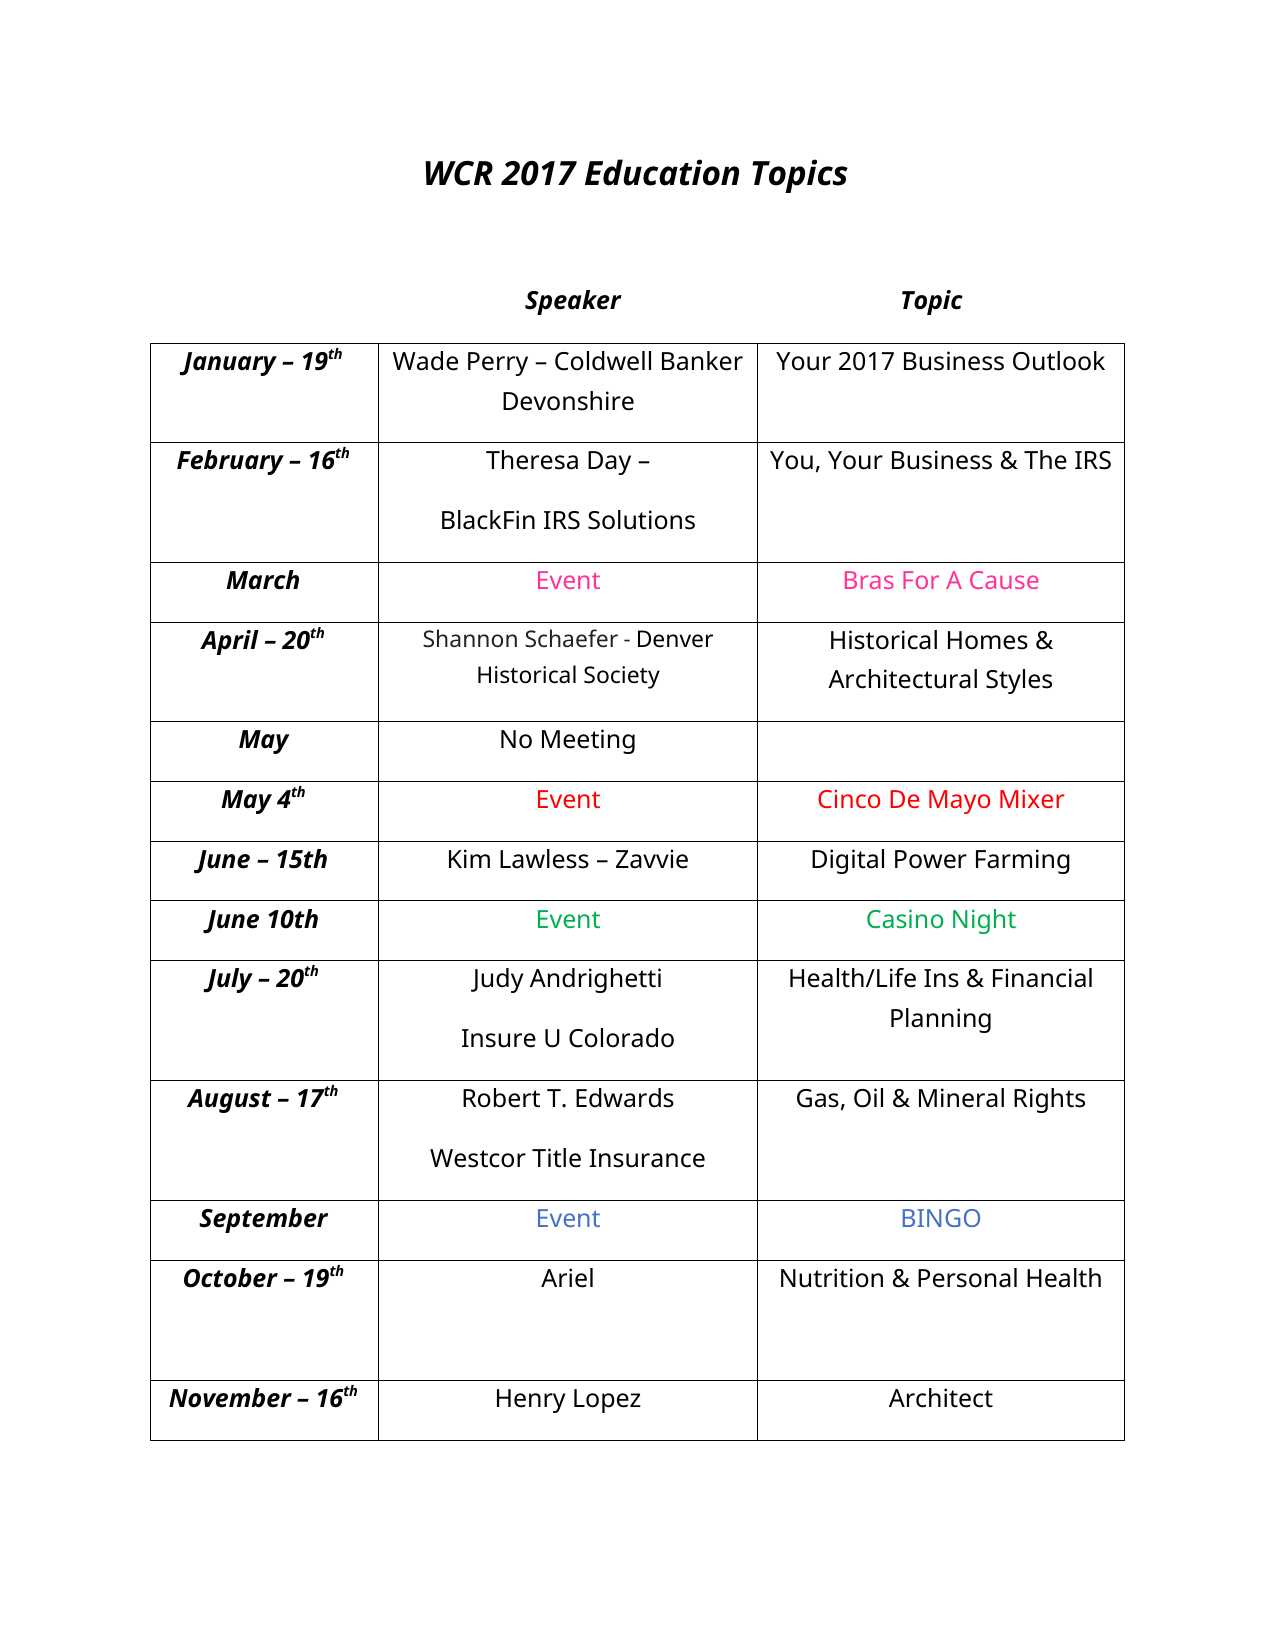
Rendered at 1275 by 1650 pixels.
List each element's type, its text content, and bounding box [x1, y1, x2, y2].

table_header Wade Perry – Coldwell Banker Devonshire [379, 344, 757, 442]
table_cell Nutrition & Personal Health [758, 1261, 1124, 1380]
table_cell Gas, Oil & Mineral Rights [758, 1081, 1124, 1200]
text WCR 2017 Education Topics [150, 150, 1125, 195]
table_cell Bras For A Cause [758, 563, 1124, 622]
table_cell Event [379, 563, 757, 622]
table_cell Digital Power Farming [758, 842, 1124, 900]
table_cell [758, 722, 1124, 781]
table_cell Event [379, 901, 757, 960]
table_cell Architect [758, 1381, 1124, 1439]
table_header January – 19th [151, 344, 378, 442]
table_cell Robert T. Edwards Westcor Title Insurance [379, 1081, 757, 1200]
table_cell April – 20th [151, 623, 378, 721]
table_cell Shannon Schaefer - Denver Historical Society [379, 623, 757, 721]
table_cell Ariel [379, 1261, 757, 1380]
table_cell You, Your Business & The IRS [758, 443, 1124, 562]
table_cell No Meeting [379, 722, 757, 781]
table_cell Event [379, 1201, 757, 1259]
table_cell May 4th [151, 782, 378, 841]
table_cell Health/Life Ins & Financial Planning [758, 961, 1124, 1080]
table_cell Kim Lawless – Zavvie [379, 842, 757, 900]
table_cell November – 16th [151, 1381, 378, 1439]
table_cell May [151, 722, 378, 781]
text Speaker Topic [450, 283, 1125, 317]
table_cell August – 17th [151, 1081, 378, 1200]
table_cell July – 20th [151, 961, 378, 1080]
table_header Your 2017 Business Outlook [758, 344, 1124, 442]
table_cell March [151, 563, 378, 622]
table_cell Casino Night [758, 901, 1124, 960]
table_cell Historical Homes & Architectural Styles [758, 623, 1124, 721]
table_cell June – 15th [151, 842, 378, 900]
table_cell June 10th [151, 901, 378, 960]
table_cell BINGO [758, 1201, 1124, 1259]
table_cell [379, 1381, 757, 1439]
table_cell Event [379, 782, 757, 841]
table_cell October – 19th [151, 1261, 378, 1380]
table_cell Judy Andrighetti Insure U Colorado [379, 961, 757, 1080]
table_cell February – 16th [151, 443, 378, 562]
table_cell Cinco De Mayo Mixer [758, 782, 1124, 841]
table_cell Theresa Day – BlackFin IRS Solutions [379, 443, 757, 562]
table_cell September [151, 1201, 378, 1259]
